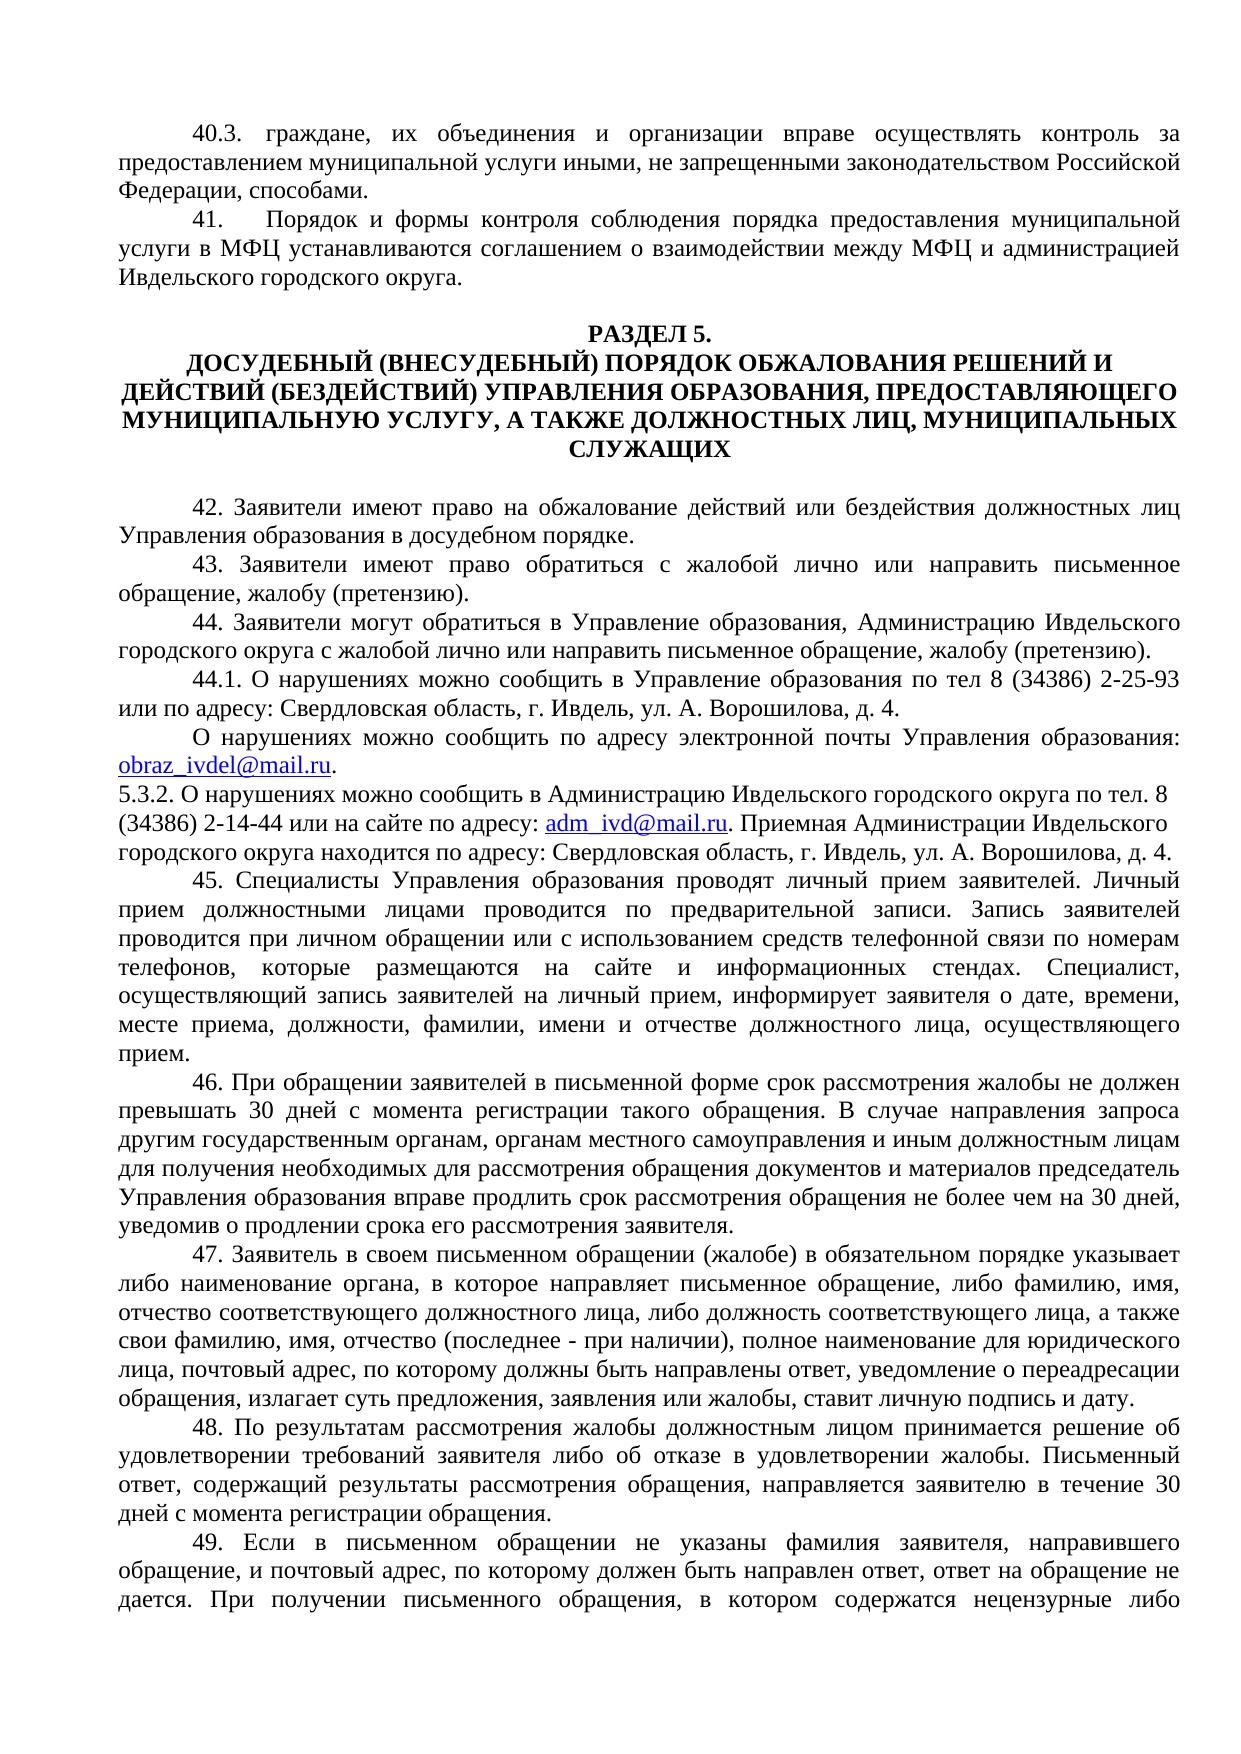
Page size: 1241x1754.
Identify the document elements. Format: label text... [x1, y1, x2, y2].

text 48. По результатам рассмотрения жалобы должностным лицом принимается решение об удовлетворении требований заявителя либо об отказе в удовлетворении жалобы. Письменный ответ, содержащий результаты рассмотрения обращения, направляется заявителю в течение 30 дней с момента регистрации обращения. [118, 1412, 1181, 1527]
text ДОСУДЕБНЫЙ (ВНЕСУДЕБНЫЙ) ПОРЯДОК ОБЖАЛОВАНИЯ РЕШЕНИЙ И ДЕЙСТВИЙ (БЕЗДЕЙСТВИЙ) УПРАВЛЕНИЯ ОБРАЗОВАНИЯ, ПРЕДОСТАВЛЯЮЩЕГО МУНИЦИПАЛЬНУЮ УСЛУГУ, А ТАКЖЕ ДОЛЖНОСТНЫХ ЛИЦ, МУНИЦИПАЛЬНЫХ СЛУЖАЩИХ [118, 348, 1181, 463]
text 5.3.2. О нарушениях можно сообщить в Администрацию Ивдельского городского округа по тел. 8 (34386) 2-14-44 или на сайте по адресу: adm_ivd@mail.ru. Приемная Администрации Ивдельского городского округа находится по адресу: Свердловская область, г. Ивдель, ул. А. Ворошилова, д. 4. [118, 779, 1181, 866]
text О нарушениях можно сообщить по адресу электронной почты Управления образования: obraz_ivdel@mail.ru. [118, 722, 1181, 779]
list Порядок и формы контроля соблюдения порядка предоставления муниципальной услуги в МФЦ устанавливаются соглашением о взаимодействии между МФЦ и администрацией Ивдельского городского округа. [118, 204, 1181, 291]
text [118, 1527, 1181, 1613]
text 44.1. О нарушениях можно сообщить в Управление образования по тел 8 (34386) 2-25-93 или по адресу: Свердловская область, г. Ивдель, ул. А. Ворошилова, д. 4. [118, 664, 1181, 722]
text 43. Заявители имеют право обратиться с жалобой лично или направить письменное обращение, жалобу (претензию). [118, 549, 1181, 607]
text 42. Заявители имеют право на обжалование действий или бездействия должностных лиц Управления образования в досудебном порядке. [118, 492, 1181, 549]
text 46. При обращении заявителей в письменной форме срок рассмотрения жалобы не должен превышать 30 дней с момента регистрации такого обращения. В случае направления запроса другим государственным органам, органам местного самоуправления и иным должностным лицам для получения необходимых для рассмотрения обращения документов и материалов председатель Управления образования вправе продлить срок рассмотрения обращения не более чем на 30 дней, уведомив о продлении срока его рассмотрения заявителя. [118, 1067, 1181, 1239]
text РАЗДЕЛ 5. [118, 319, 1181, 348]
list граждане, их объединения и организации вправе осуществлять контроль за предоставлением муниципальной услуги иными, не запрещенными законодательством Российской Федерации, способами. [118, 118, 1181, 204]
text 44. Заявители могут обратиться в Управление образования, Администрацию Ивдельского городского округа с жалобой лично или направить письменное обращение, жалобу (претензию). [118, 607, 1181, 664]
text 45. Специалисты Управления образования проводят личный прием заявителей. Личный прием должностными лицами проводится по предварительной записи. Запись заявителей проводится при личном обращении или с использованием средств телефонной связи по номерам телефонов, которые размещаются на сайте и информационных стендах. Специалист, осуществляющий запись заявителей на личный прием, информирует заявителя о дате, времени, месте приема, должности, фамилии, имени и отчестве должностного лица, осуществляющего прием. [118, 866, 1181, 1067]
text 47. Заявитель в своем письменном обращении (жалобе) в обязательном порядке указывает либо наименование органа, в которое направляет письменное обращение, либо фамилию, имя, отчество соответствующего должностного лица, либо должность соответствующего лица, а также свои фамилию, имя, отчество (последнее - при наличии), полное наименование для юридического лица, почтовый адрес, по которому должны быть направлены ответ, уведомление о переадресации обращения, излагает суть предложения, заявления или жалобы, ставит личную подпись и дату. [118, 1239, 1181, 1412]
